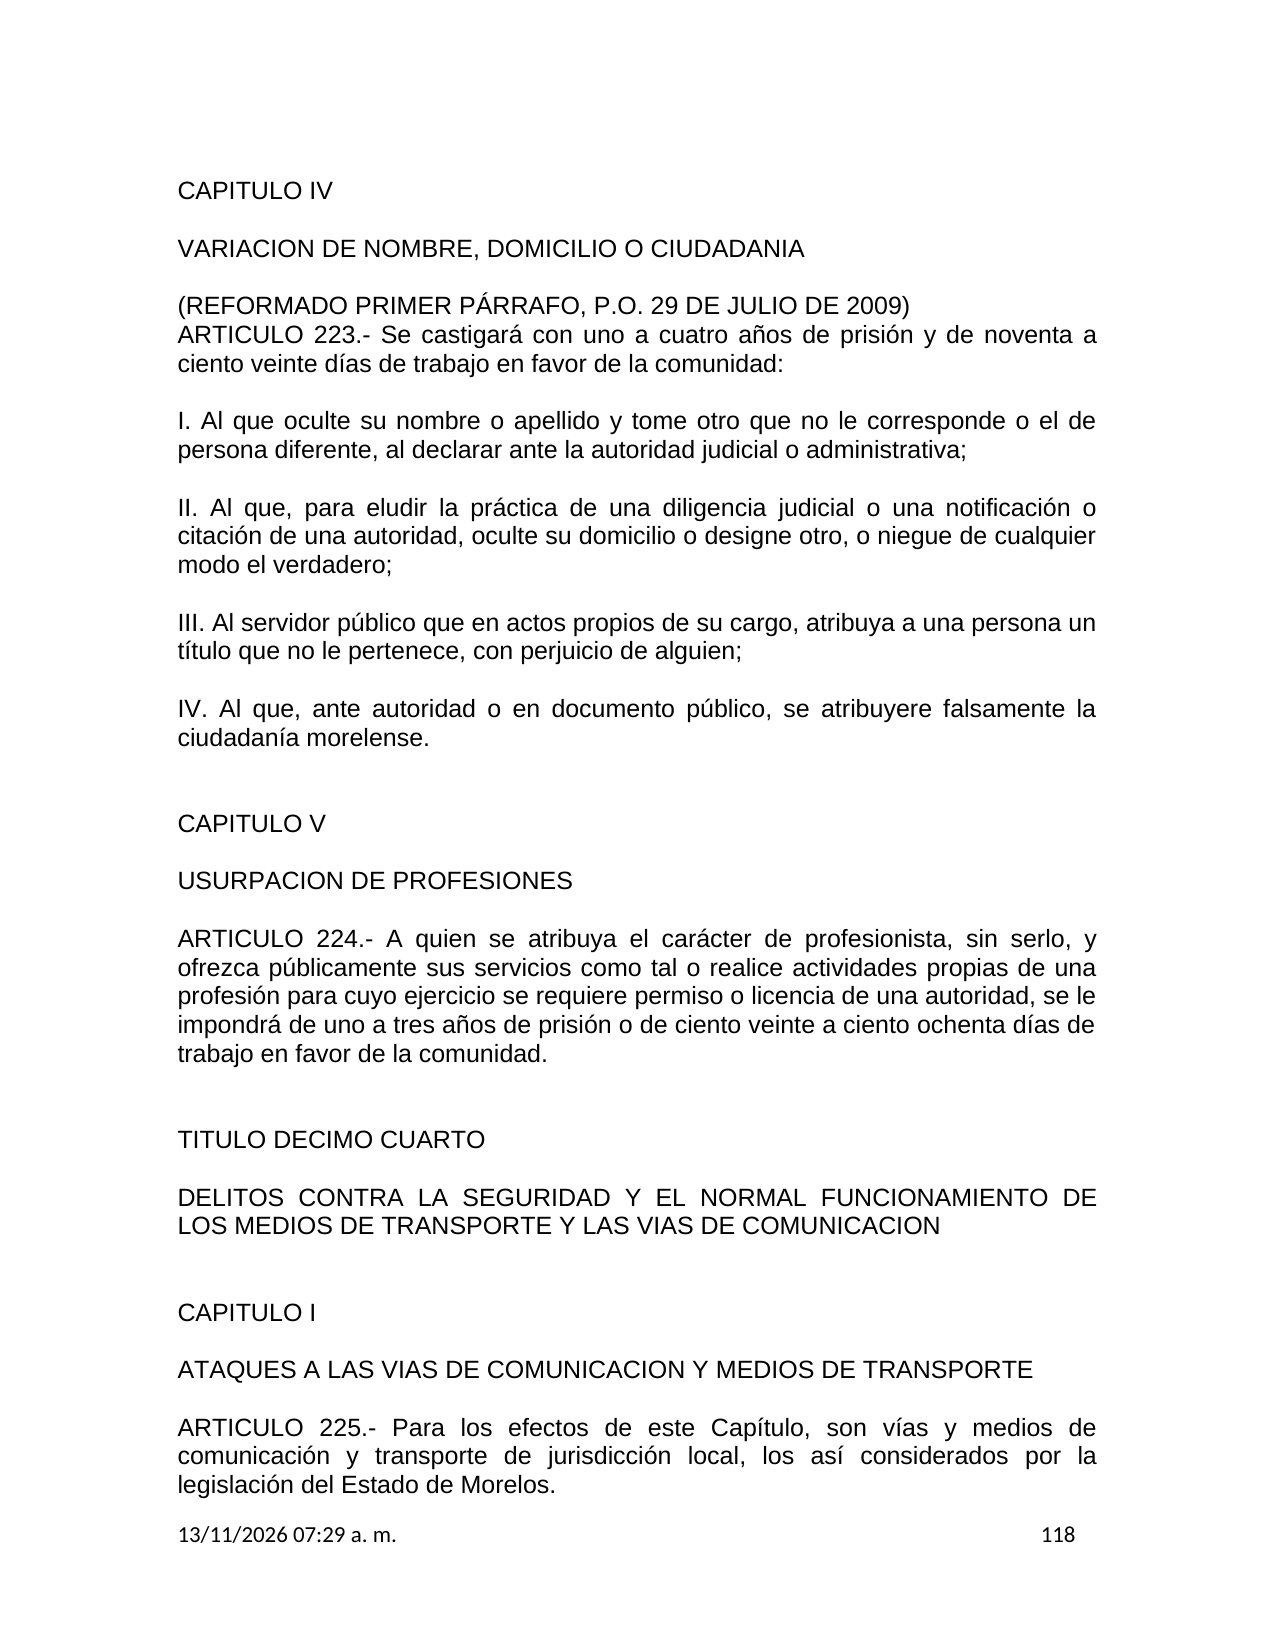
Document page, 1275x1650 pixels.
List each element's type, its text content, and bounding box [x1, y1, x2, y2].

text III. Al servidor público que en actos propios de su cargo, atribuya a una persona un título que no le pertenece, con perjuicio de alguien; [177, 608, 1098, 665]
text ATAQUES A LAS VIAS DE COMUNICACION Y MEDIOS DE TRANSPORTE [177, 1355, 1098, 1384]
text ARTICULO 224.- A quien se atribuya el carácter de profesionista, sin serlo, y ofrezca públicamente sus servicios como tal o realice actividades propias de una profesión para cuyo ejercicio se requiere permiso o licencia de una autoridad, se le impondrá de uno a tres años de prisión o de ciento veinte a ciento ochenta días de trabajo en favor de la comunidad. [177, 924, 1098, 1068]
text CAPITULO IV [177, 176, 1098, 205]
text ARTICULO 223.- Se castigará con uno a cuatro años de prisión y de noventa a ciento veinte días de trabajo en favor de la comunidad: [177, 320, 1098, 378]
text ARTICULO 225.- Para los efectos de este Capítulo, son vías y medios de comunicación y transporte de jurisdicción local, los así considerados por la legislación del Estado de Morelos. [177, 1413, 1098, 1499]
text I. Al que oculte su nombre o apellido y tome otro que no le corresponde o el de persona diferente, al declarar ante la autoridad judicial o administrativa; [177, 406, 1098, 464]
text DELITOS CONTRA LA SEGURIDAD Y EL NORMAL FUNCIONAMIENTO DE LOS MEDIOS DE TRANSPORTE Y LAS VIAS DE COMUNICACION [177, 1183, 1098, 1240]
text IV. Al que, ante autoridad o en documento público, se atribuyere falsamente la ciudadanía morelense. [177, 694, 1098, 751]
text CAPITULO V [177, 809, 1098, 838]
text VARIACION DE NOMBRE, DOMICILIO O CIUDADANIA [177, 234, 1098, 263]
text USURPACION DE PROFESIONES [177, 866, 1098, 895]
text TITULO DECIMO CUARTO [177, 1125, 1098, 1154]
text (REFORMADO PRIMER PÁRRAFO, P.O. 29 DE JULIO DE 2009) [177, 291, 1098, 320]
text II. Al que, para eludir la práctica de una diligencia judicial o una notificación o citación de una autoridad, oculte su domicilio o designe otro, o niegue de cualquier modo el verdadero; [177, 493, 1098, 579]
text CAPITULO I [177, 1298, 1098, 1326]
